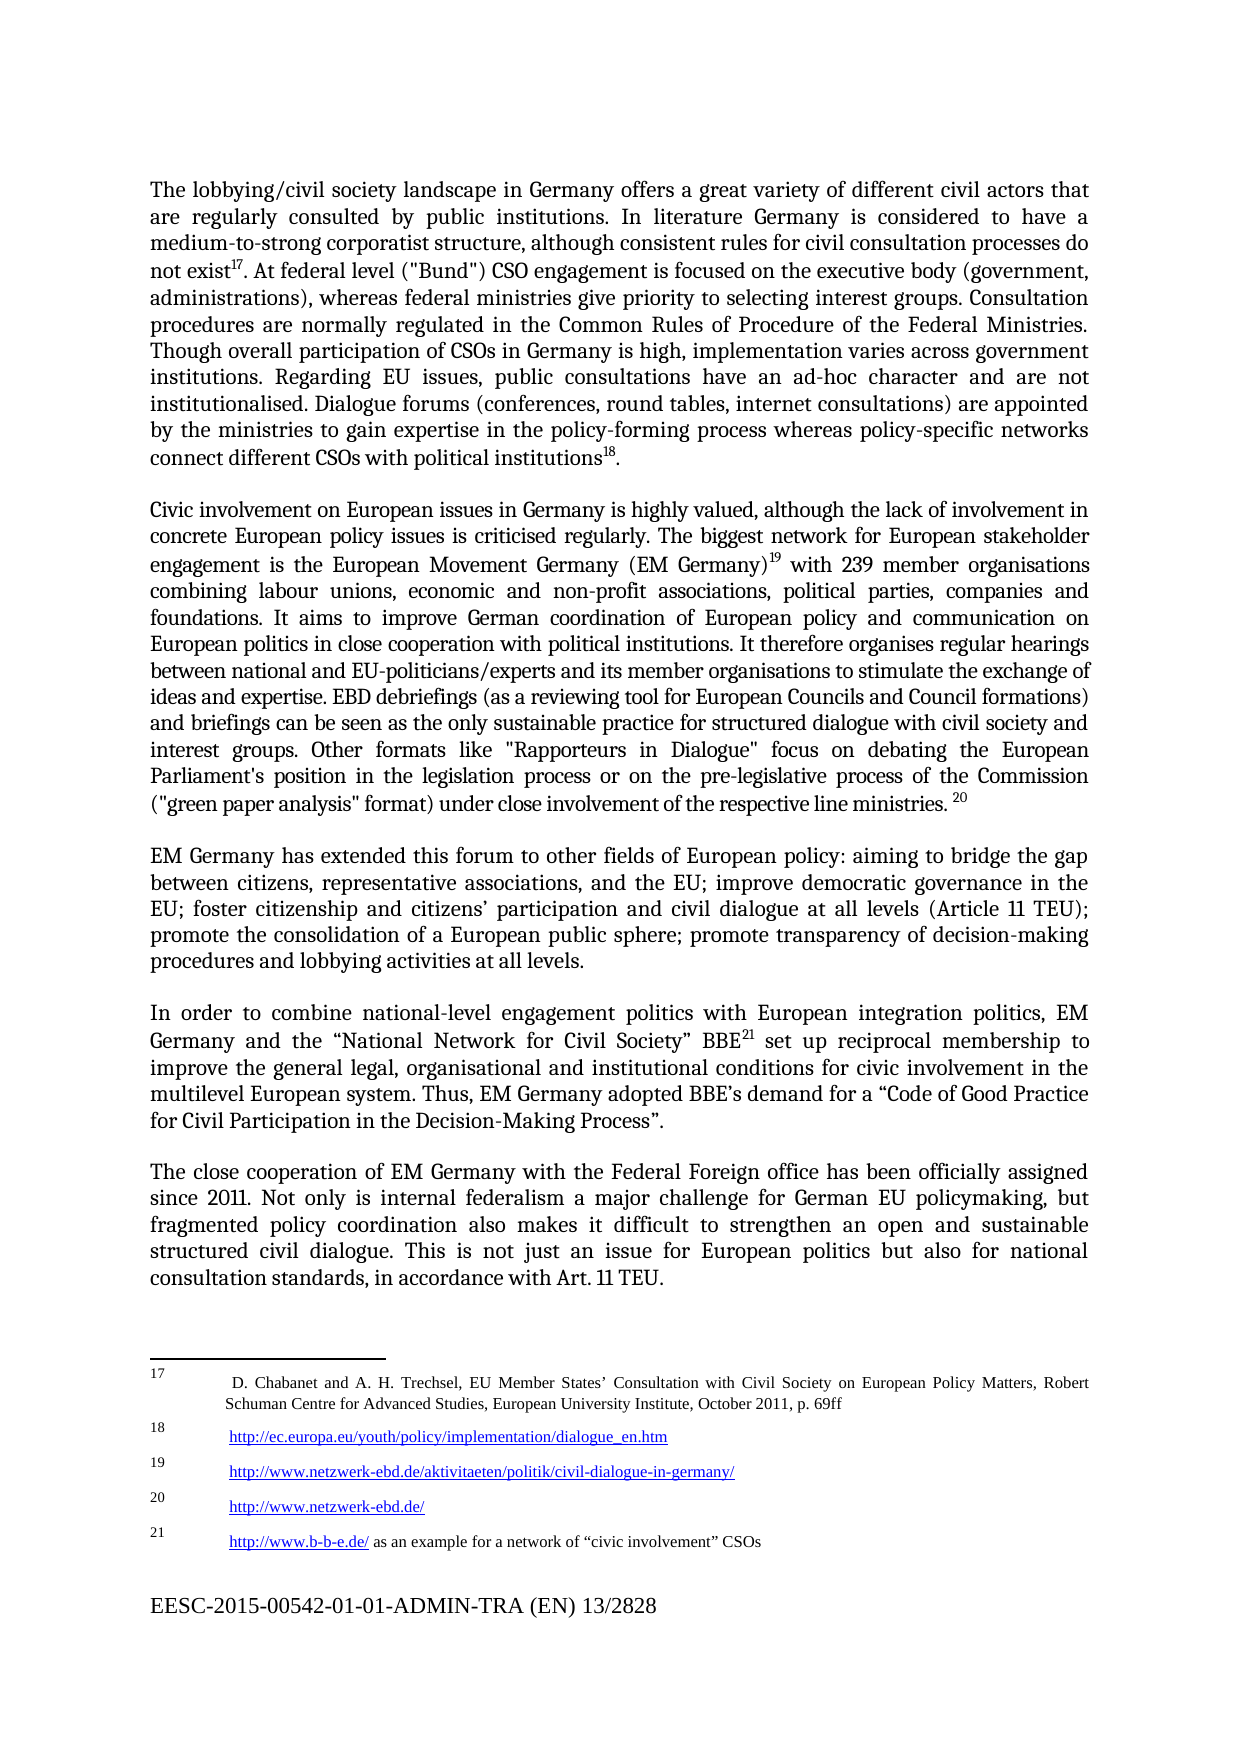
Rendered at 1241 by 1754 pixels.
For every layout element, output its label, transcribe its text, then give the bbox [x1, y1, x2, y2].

text The lobbying/civil society landscape in Germany offers a great variety of different civil actors that are regularly consulted by public institutions. In literature Germany is considered to have a medium-to-strong corporatist structure, although consistent rules for civil consultation processes do not exist. At federal level ("Bund") CSO engagement is focused on the executive body (government, administrations), whereas federal ministries give priority to selecting interest groups. Consultation procedures are normally regulated in the Common Rules of Procedure of the Federal Ministries. Though overall participation of CSOs in Germany is high, implementation varies across government institutions. Regarding EU issues, public consultations have an ad-hoc character and are not institutionalised. Dialogue forums (conferences, round tables, internet consultations) are appointed by the ministries to gain expertise in the policy-forming process whereas policy-specific networks connect different CSOs with political institutions. [150, 177, 1090, 472]
text In order to combine national-level engagement politics with European integration politics, EM Germany and the “National Network for Civil Society” BBE set up reciprocal membership to improve the general legal, organisational and institutional conditions for civic involvement in the multilevel European system. Thus, EM Germany adopted BBE’s demand for a “Code of Good Practice for Civil Participation in the Decision-Making Process”. [150, 1000, 1090, 1134]
text EM Germany has extended this forum to other fields of European policy: aiming to bridge the gap between citizens, representative associations, and the EU; improve democratic governance in the EU; foster citizenship and citizens’ participation and civil dialogue at all levels (Article 11 TEU); promote the consolidation of a European public sphere; promote transparency of decision-making procedures and lobbying activities at all levels. [150, 843, 1090, 975]
text Civic involvement on European issues in Germany is highly valued, although the lack of involvement in concrete European policy issues is criticised regularly. The biggest network for European stakeholder engagement is the European Movement Germany (EM Germany) with 239 member organisations combining labour unions, economic and non-profit associations, political parties, companies and foundations. It aims to improve German coordination of European policy and communication on European politics in close cooperation with political institutions. It therefore organises regular hearings between national and EU-politicians/experts and its member organisations to stimulate the exchange of ideas and expertise. EBD debriefings (as a reviewing tool for European Councils and Council formations) and briefings can be seen as the only sustainable practice for structured dialogue with civil society and interest groups. Other formats like "Rapporteurs in Dialogue" focus on debating the European Parliament's position in the legislation process or on the pre-legislative process of the Commission ("green paper analysis" format) under close involvement of the respective line ministries. [150, 497, 1090, 818]
text The close cooperation of EM Germany with the Federal Foreign office has been officially assigned since 2011. Not only is internal federalism a major challenge for German EU policymaking, but fragmented policy coordination also makes it difficult to strengthen an open and sustainable structured civil dialogue. This is not just an issue for European politics but also for national consultation standards, in accordance with Art. 11 TEU. [150, 1159, 1090, 1291]
